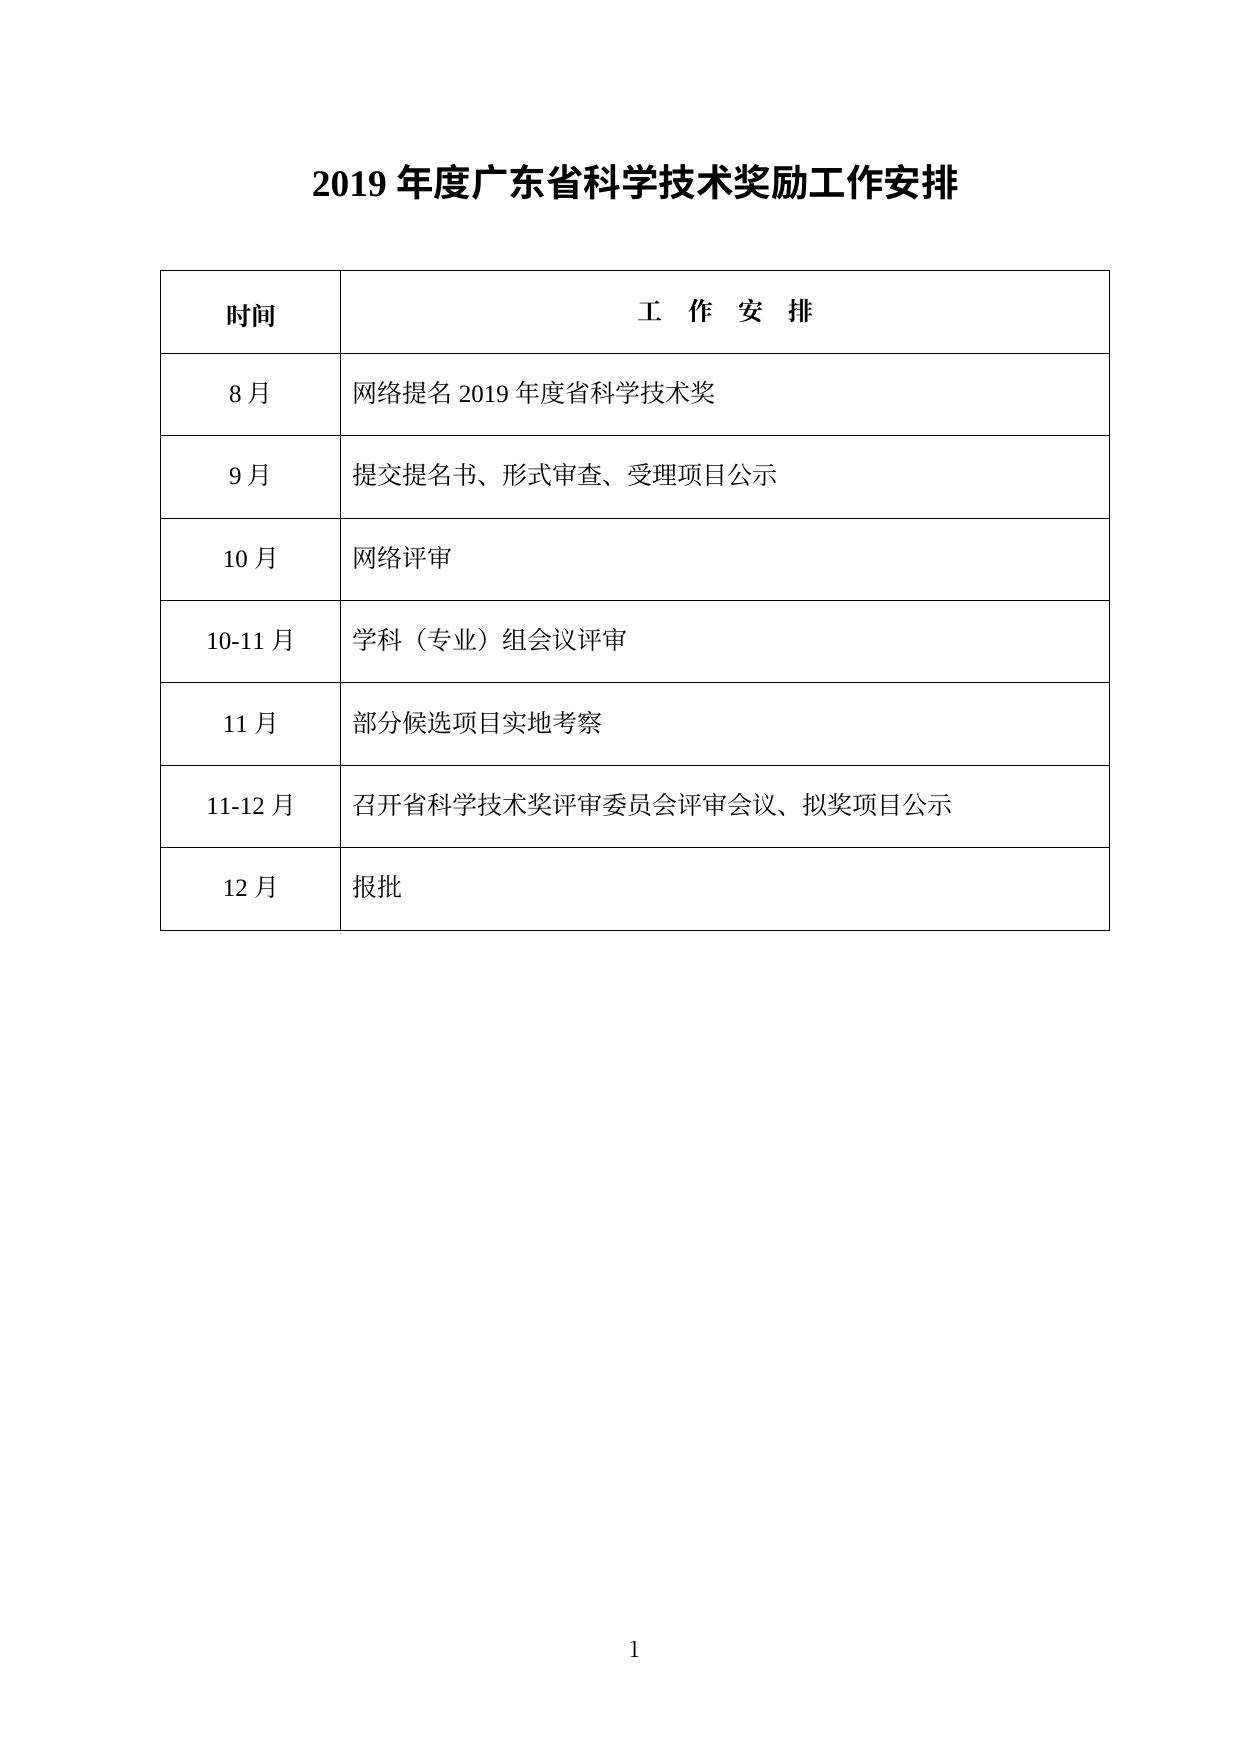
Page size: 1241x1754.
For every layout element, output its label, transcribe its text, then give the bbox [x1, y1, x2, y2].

table_cell 9 月 [161, 436, 340, 517]
table_cell 11 月 [161, 683, 340, 764]
table_cell 8 月 [161, 354, 340, 435]
table_cell 提交提名书、形式审查、受理项目公示 [341, 436, 1109, 517]
table_cell 部分候选项目实地考察 [341, 683, 1109, 764]
subtitle 2019 年度广东省科学技术奖励工作安排 [302, 148, 968, 208]
table_cell 学科（专业）组会议评审 [341, 601, 1109, 682]
table_cell 报批 [341, 848, 1109, 929]
table_cell 召开省科学技术奖评审委员会评审会议、拟奖项目公示 [341, 766, 1109, 847]
table_cell 10 月 [161, 519, 340, 600]
table_header 工 作 安 排 [341, 271, 1109, 353]
table_cell 11-12 月 [161, 766, 340, 847]
table_cell 12 月 [161, 848, 340, 929]
table_header 时间 [161, 271, 340, 353]
table_cell 10-11 月 [161, 601, 340, 682]
table_cell 网络提名 2019 年度省科学技术奖 [341, 354, 1109, 435]
table_cell 网络评审 [341, 519, 1109, 600]
